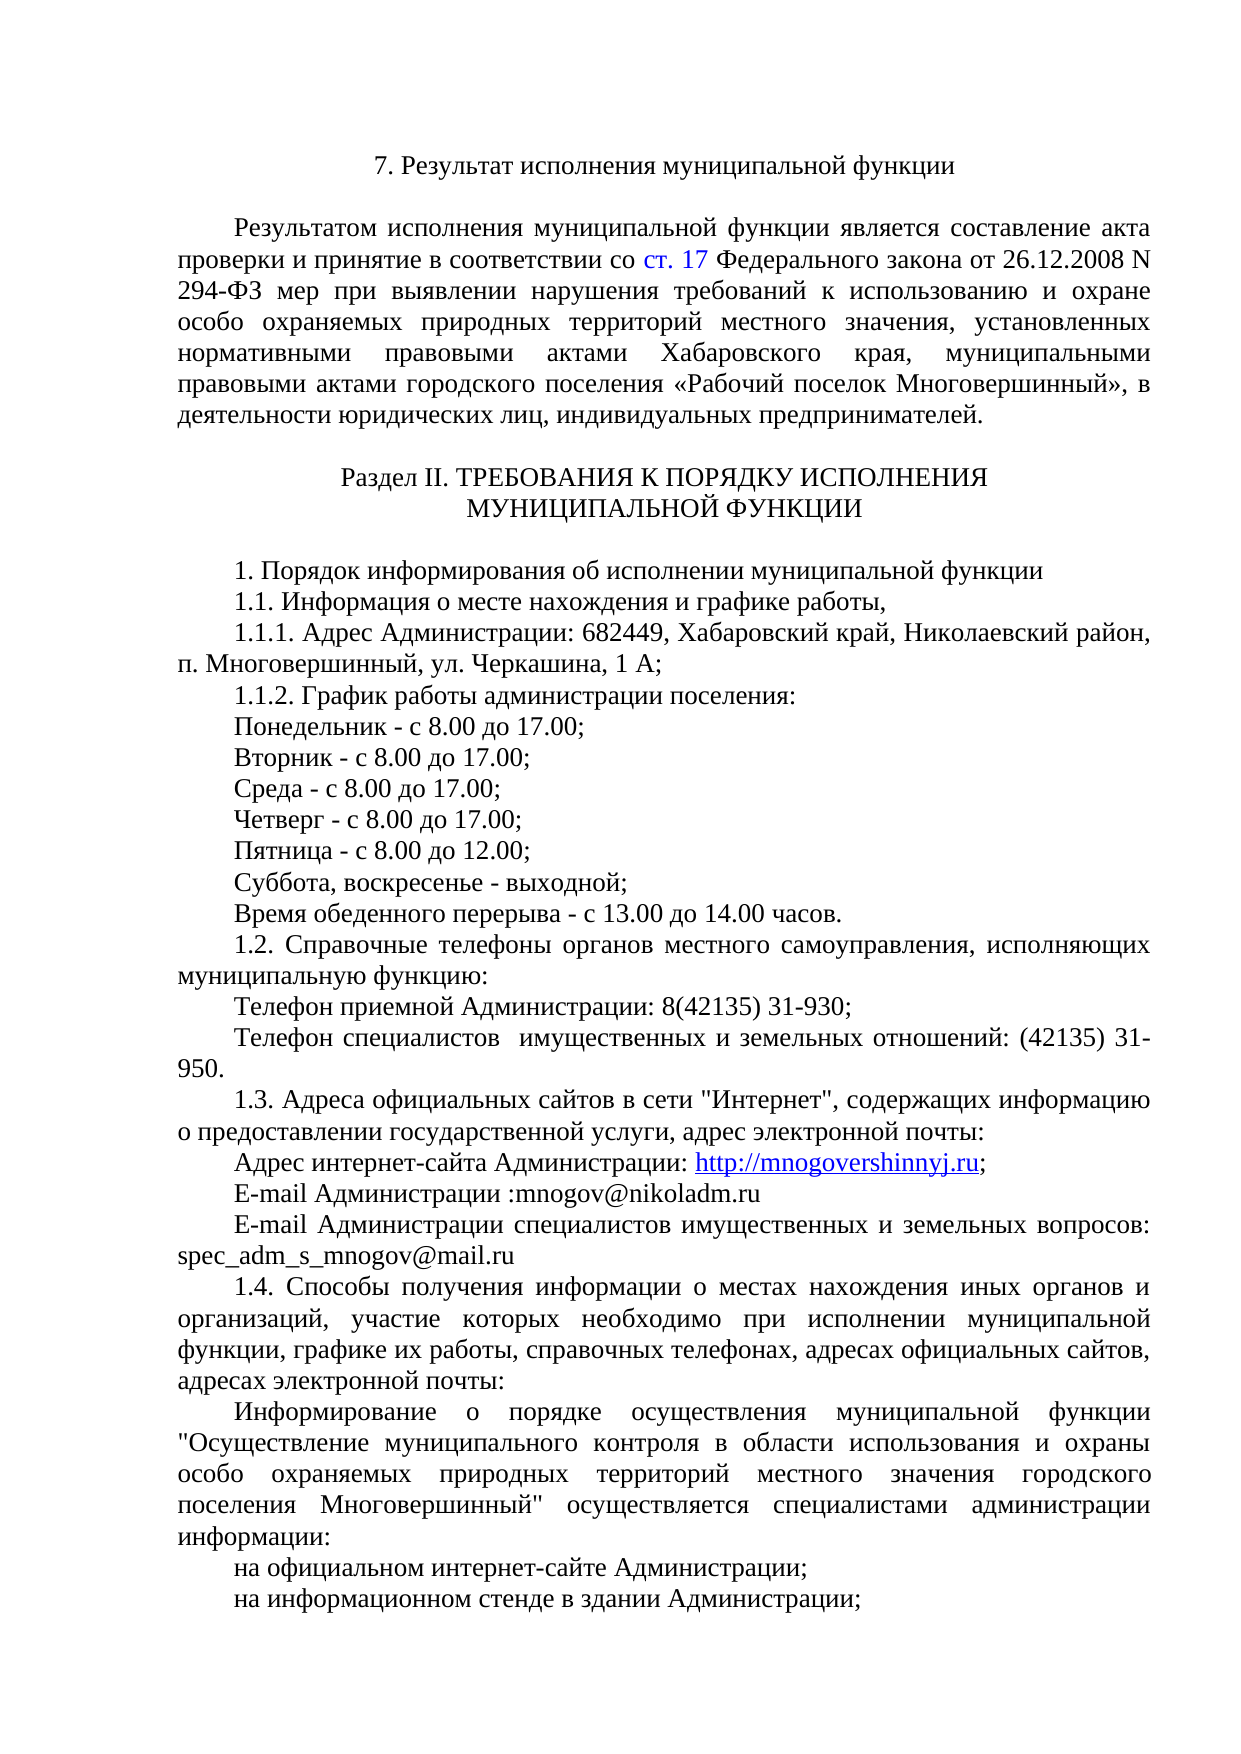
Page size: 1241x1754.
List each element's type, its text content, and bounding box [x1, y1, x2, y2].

text 1.1.1. Адрес Администрации: 682449, Хабаровский край, Николаевский район, п. Многовершинный, ул. Черкашина, 1 А; [177, 616, 1152, 679]
text Суббота, воскресенье - выходной; [177, 866, 1152, 897]
text 1.1. Информация о месте нахождения и графике работы, [177, 585, 1152, 616]
text 1.2. Справочные телефоны органов местного самоуправления, исполняющих муниципальную функцию: [177, 928, 1152, 990]
text Результатом исполнения муниципальной функции является составление акта проверки и принятие в соответствии со ст. 17 Федерального закона от 26.12.2008 N 294-ФЗ мер при выявлении нарушения требований к использованию и охране особо охраняемых природных территорий местного значения, установленных нормативными правовыми актами Хабаровского края, муниципальными правовыми актами городского поселения «Рабочий поселок Многовершинный», в деятельности юридических лиц, индивидуальных предпринимателей. [177, 212, 1152, 429]
text E-mail Администрации :mnogov@nikoladm.ru [177, 1177, 1152, 1208]
text 1.1.2. График работы администрации поселения: [177, 679, 1152, 710]
text Среда - с 8.00 до 17.00; [177, 772, 1152, 803]
text Понедельник - с 8.00 до 17.00; [177, 710, 1152, 741]
text E-mail Администрации специалистов имущественных и земельных вопросов: spec_adm_s_mnogov@mail.ru [177, 1208, 1152, 1271]
text Пятница - с 8.00 до 12.00; [177, 834, 1152, 866]
text 7. Результат исполнения муниципальной функции [177, 149, 1152, 180]
text 1.4. Способы получения информации о местах нахождения иных органов и организаций, участие которых необходимо при исполнении муниципальной функции, графике их работы, справочных телефонах, адресах официальных сайтов, адресах электронной почты: [177, 1271, 1152, 1395]
text Раздел II. ТРЕБОВАНИЯ К ПОРЯДКУ ИСПОЛНЕНИЯ [177, 461, 1152, 492]
text МУНИЦИПАЛЬНОЙ ФУНКЦИИ [177, 492, 1152, 523]
text Адрес интернет-сайта Администрации: http://mnogovershinnyj.ru; [177, 1146, 1152, 1177]
text 1.3. Адреса официальных сайтов в сети "Интернет", содержащих информацию о предоставлении государственной услуги, адрес электронной почты: [177, 1084, 1152, 1146]
text Информирование о порядке осуществления муниципальной функции "Осуществление муниципального контроля в области использования и охраны особо охраняемых природных территорий местного значения городcкого поселения Многовершинный" осуществляется специалистами администрации информации: [177, 1395, 1152, 1551]
text 1. Порядок информирования об исполнении муниципальной функции [177, 554, 1152, 585]
text Четверг - с 8.00 до 17.00; [177, 803, 1152, 834]
text Вторник - с 8.00 до 17.00; [177, 741, 1152, 772]
text Телефон приемной Администрации: 8(42135) 31-930; [177, 990, 1152, 1021]
text Телефон специалистов имущественных и земельных отношений: (42135) 31-950. [177, 1021, 1152, 1084]
text Время обеденного перерыва - с 13.00 до 14.00 часов. [177, 897, 1152, 928]
text на официальном интернет-сайте Администрации; [177, 1551, 1152, 1582]
text на информационном стенде в здании Администрации; [177, 1582, 1152, 1613]
